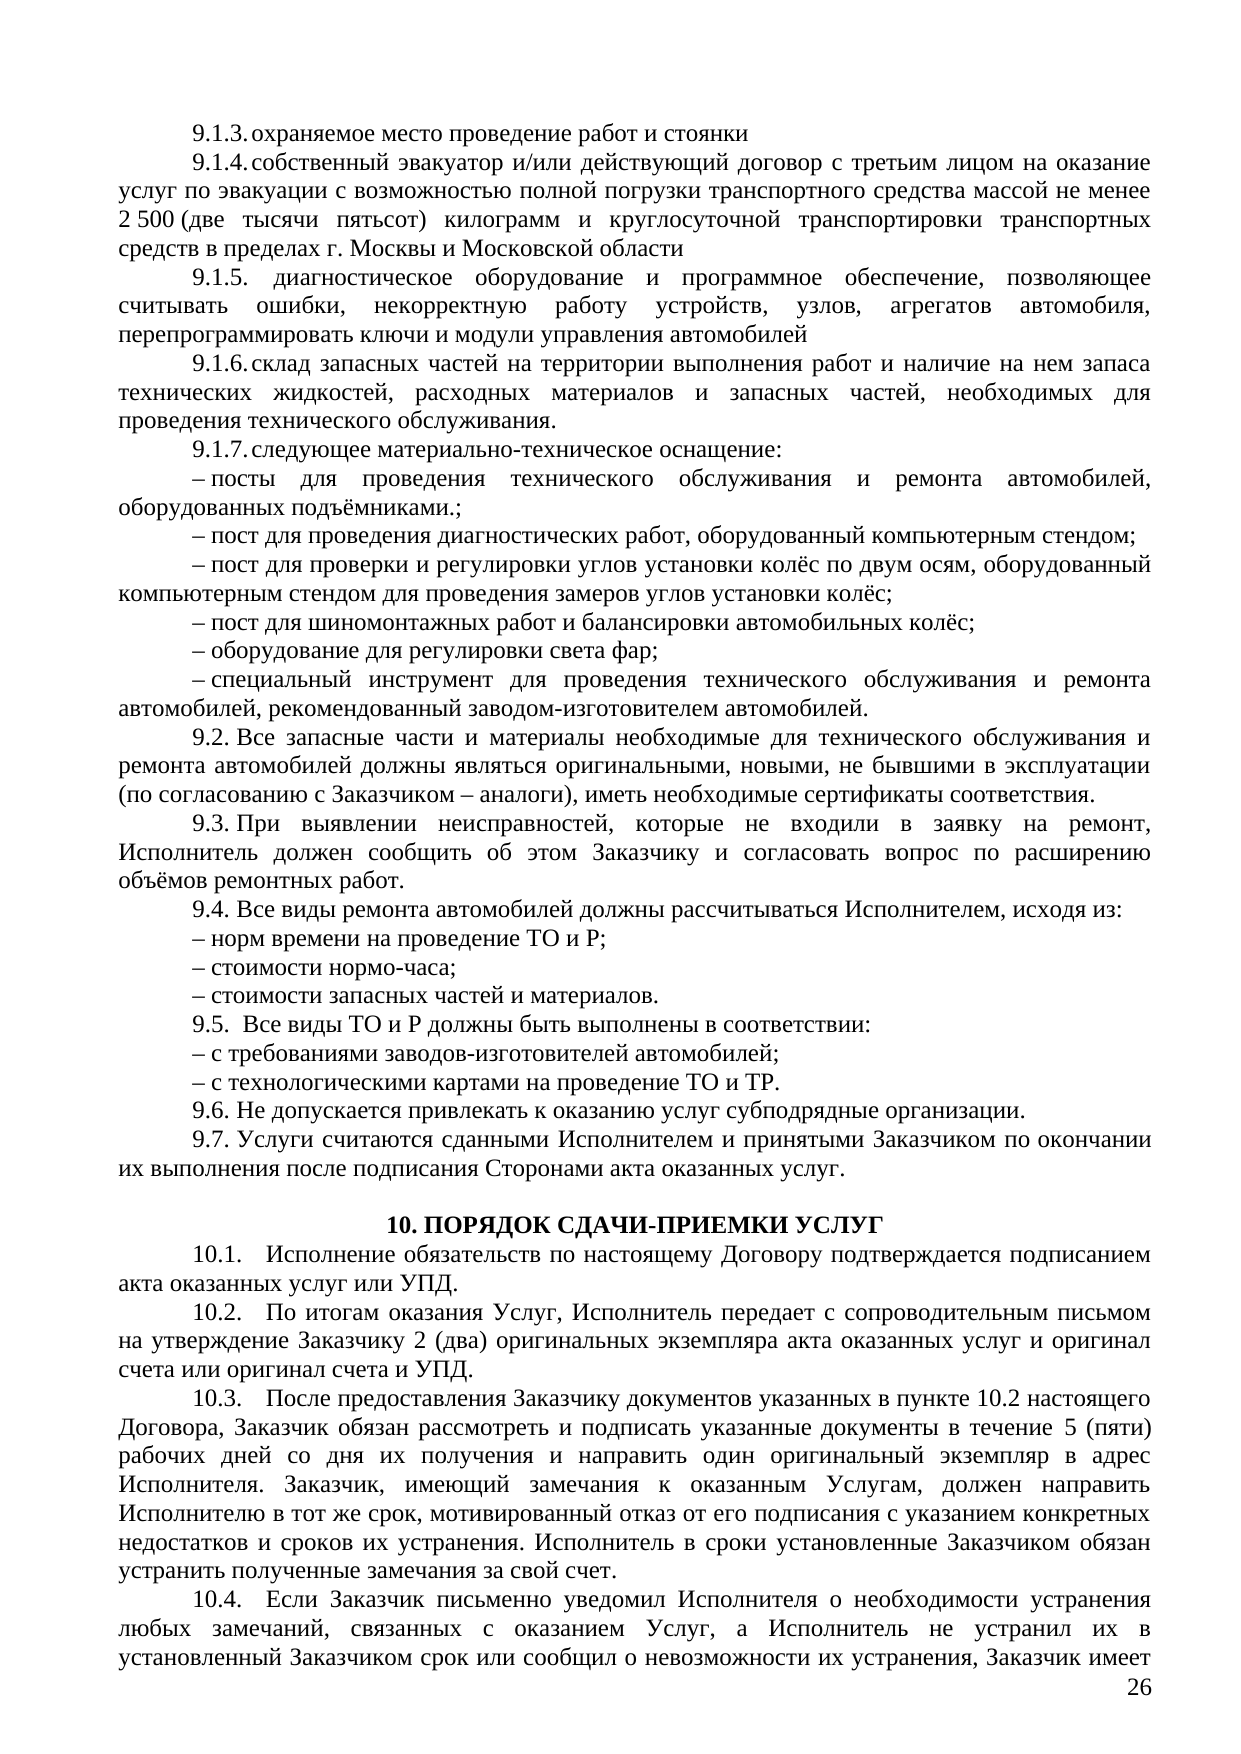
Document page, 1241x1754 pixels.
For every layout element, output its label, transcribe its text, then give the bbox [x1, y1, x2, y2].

text – пост для проверки и регулировки углов установки колёс по двум осям, оборудованный компьютерным стендом для проведения замеров углов установки колёс; [118, 549, 1152, 607]
list При выявлении неисправностей, которые не входили в заявку на ремонт, Исполнитель должен сообщить об этом Заказчику и согласовать вопрос по расширению объёмов ремонтных работ. [118, 808, 1152, 894]
text – пост для шиномонтажных работ и балансировки автомобильных колёс; [118, 607, 1152, 636]
text – посты для проведения технического обслуживания и ремонта автомобилей, оборудованных подъёмниками.; [118, 463, 1152, 521]
text 10. ПОРЯДОК СДАЧИ-ПРИЕМКИ УСЛУГ [118, 1211, 1152, 1239]
text – с технологическими картами на проведение ТО и ТР. [118, 1067, 1152, 1096]
text 9.1.4. собственный эвакуатор и/или действующий договор с третьим лицом на оказание услуг по эвакуации с возможностью полной погрузки транспортного средства массой не менее 2 500 (две тысячи пятьсот) килограмм и круглосуточной транспортировки транспортных средств в пределах г. Москвы и Московской области [118, 147, 1152, 262]
text – с требованиями заводов-изготовителей автомобилей; [118, 1038, 1152, 1067]
list Все виды ремонта автомобилей должны рассчитываться Исполнителем, исходя из: [118, 894, 1152, 923]
text – пост для проведения диагностических работ, оборудованный компьютерным стендом; [118, 521, 1152, 549]
list Услуги считаются сданными Исполнителем и принятыми Заказчиком по окончании их выполнения после подписания Сторонами акта оказанных услуг. [118, 1124, 1152, 1182]
text – норм времени на проведение ТO и Р; [118, 923, 1152, 952]
list По итогам оказания Услуг, Исполнитель передает с сопроводительным письмом на утверждение Заказчику 2 (два) оригинальных экземпляра акта оказанных услуг и оригинал счета или оригинал счета и УПД. [118, 1297, 1152, 1383]
text – оборудование для регулировки света фар; [118, 636, 1152, 664]
list Все виды ТО и Р должны быть выполнены в соответствии: [118, 1009, 1152, 1038]
text – стоимости нормо-часа; [118, 952, 1152, 981]
text 9.1.3. охраняемое место проведение работ и стоянки [118, 118, 1152, 147]
text 9.1.7. следующее материально-техническое оснащение: [118, 434, 1152, 463]
list Все запасные части и материалы необходимые для технического обслуживания и ремонта автомобилей должны являться оригинальными, новыми, не бывшими в эксплуатации (по согласованию с Заказчиком – аналоги), иметь необходимые сертификаты соответствия. [118, 722, 1152, 808]
text 9.1.5. диагностическое оборудование и программное обеспечение, позволяющее считывать ошибки, некорректную работу устройств, узлов, агрегатов автомобиля, перепрограммировать ключи и модули управления автомобилей [118, 262, 1152, 348]
list После предоставления Заказчику документов указанных в пункте 10.2 настоящего Договора, Заказчик обязан рассмотреть и подписать указанные документы в течение 5 (пяти) рабочих дней со дня их получения и направить один оригинальный экземпляр в адрес Исполнителя. Заказчик, имеющий замечания к оказанным Услугам, должен направить Исполнителю в тот же срок, мотивированный отказ от его подписания с указанием конкретных недостатков и сроков их устранения. Исполнитель в сроки установленные Заказчиком обязан устранить полученные замечания за свой счет. [118, 1383, 1152, 1584]
list Не допускается привлекать к оказанию услуг субподрядные организации. [118, 1096, 1152, 1124]
text – стоимости запасных частей и материалов. [118, 981, 1152, 1009]
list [118, 1584, 1152, 1671]
text 9.1.6. склад запасных частей на территории выполнения работ и наличие на нем запаса технических жидкостей, расходных материалов и запасных частей, необходимых для проведения технического обслуживания. [118, 348, 1152, 434]
text – специальный инструмент для проведения технического обслуживания и ремонта автомобилей, рекомендованный заводом-изготовителем автомобилей. [118, 664, 1152, 722]
text 10.1. Исполнение обязательств по настоящему Договору подтверждается подписанием акта оказанных услуг или УПД. [118, 1239, 1152, 1297]
